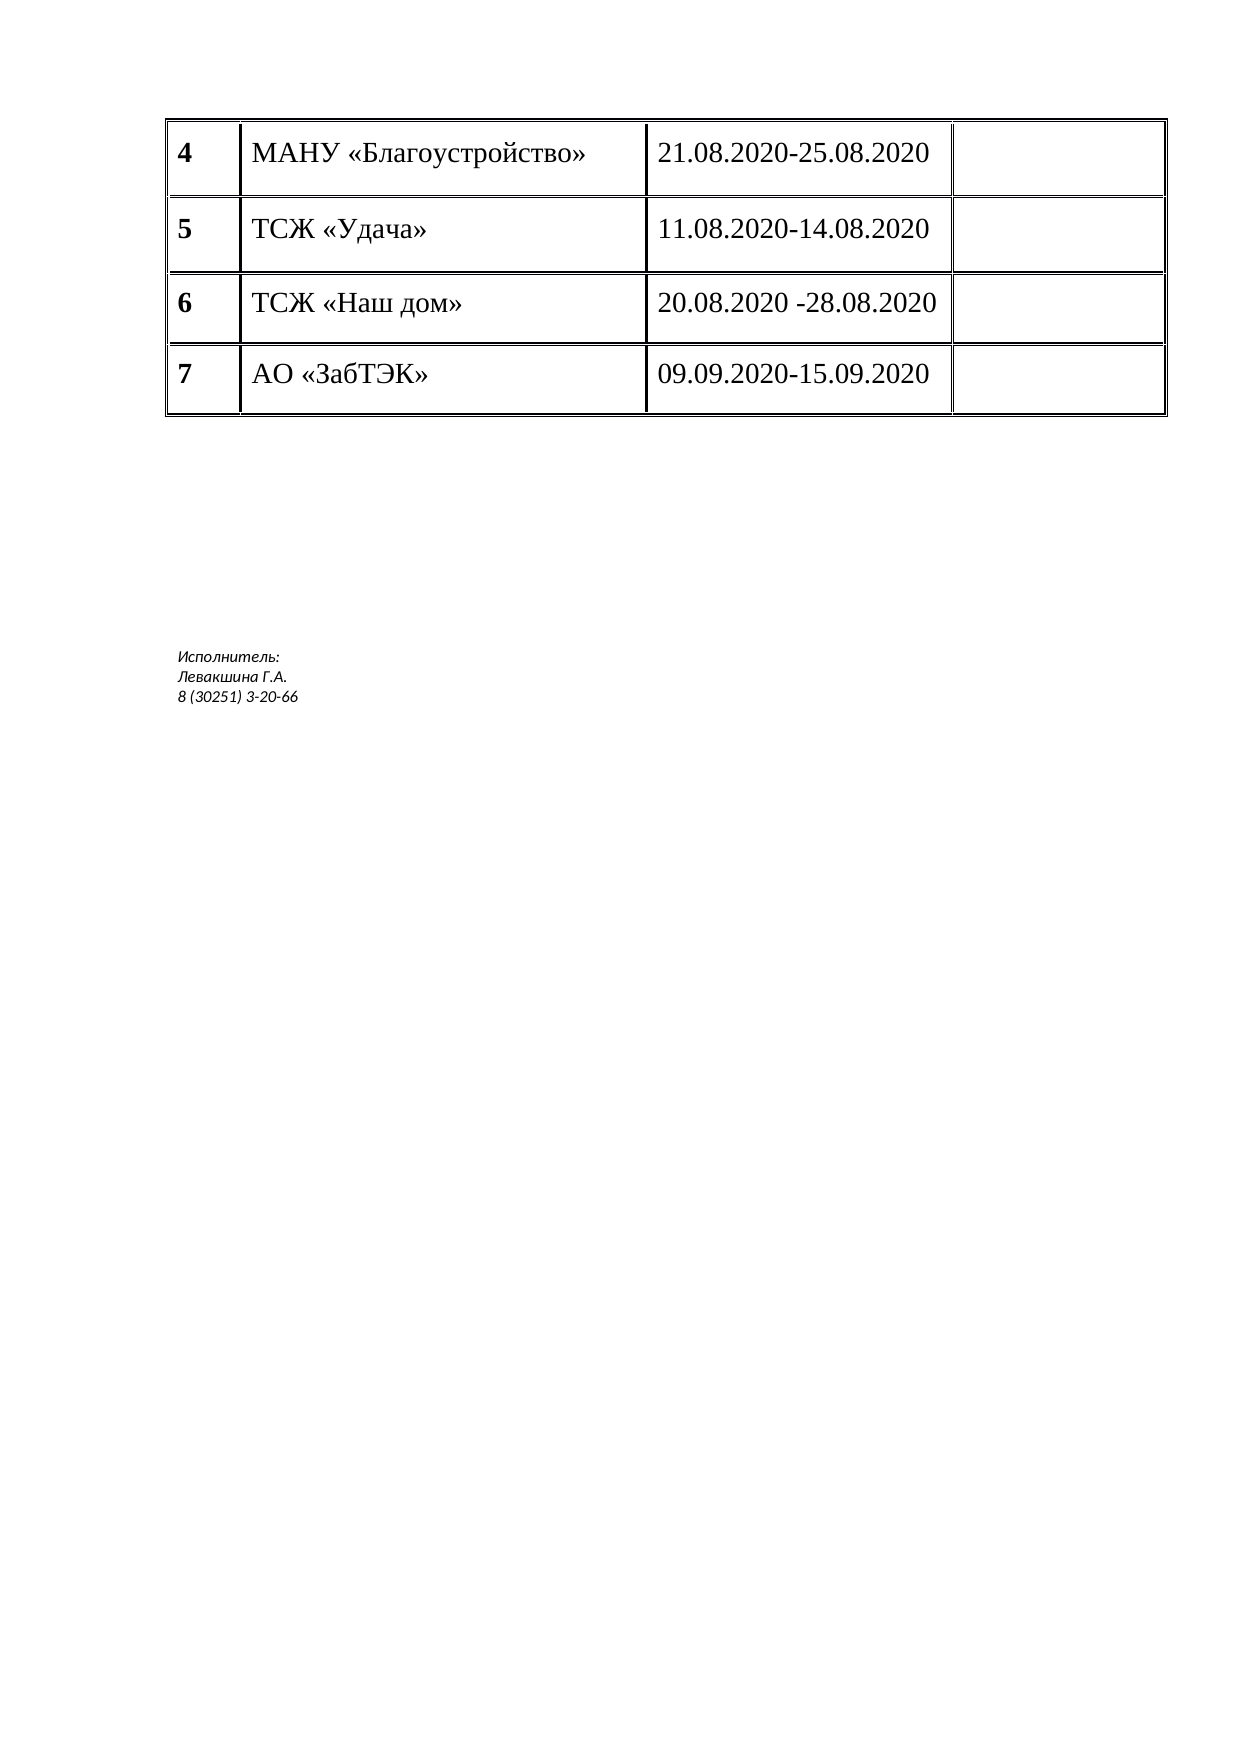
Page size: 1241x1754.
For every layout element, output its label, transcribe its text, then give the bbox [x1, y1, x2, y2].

table_cell [953, 122, 1164, 195]
table_cell [953, 342, 1165, 413]
table_cell 6 [168, 271, 239, 342]
table_cell 20.08.2020 -28.08.2020 [648, 275, 951, 342]
table_cell МАНУ «Благоустройство» [240, 122, 646, 195]
table_cell [953, 195, 1166, 271]
table_cell ТСЖ «Удача» [242, 198, 645, 271]
table_cell 4 [168, 122, 240, 195]
text Левакшина Г.А. [177, 666, 1152, 687]
table_cell 21.08.2020-25.08.2020 [646, 122, 953, 195]
table_cell ТСЖ «Наш дом» [242, 275, 645, 342]
table_cell 11.08.2020-14.08.2020 [648, 198, 951, 271]
table_cell 5 [166, 195, 240, 271]
text 8 (30251) 3-20-66 [177, 687, 1152, 707]
table_cell [954, 271, 1165, 342]
text Исполнитель: [177, 646, 1152, 666]
table_cell АО «ЗабТЭК» [240, 346, 646, 413]
table_cell 7 [168, 342, 240, 413]
table_cell 09.09.2020-15.09.2020 [646, 346, 953, 413]
